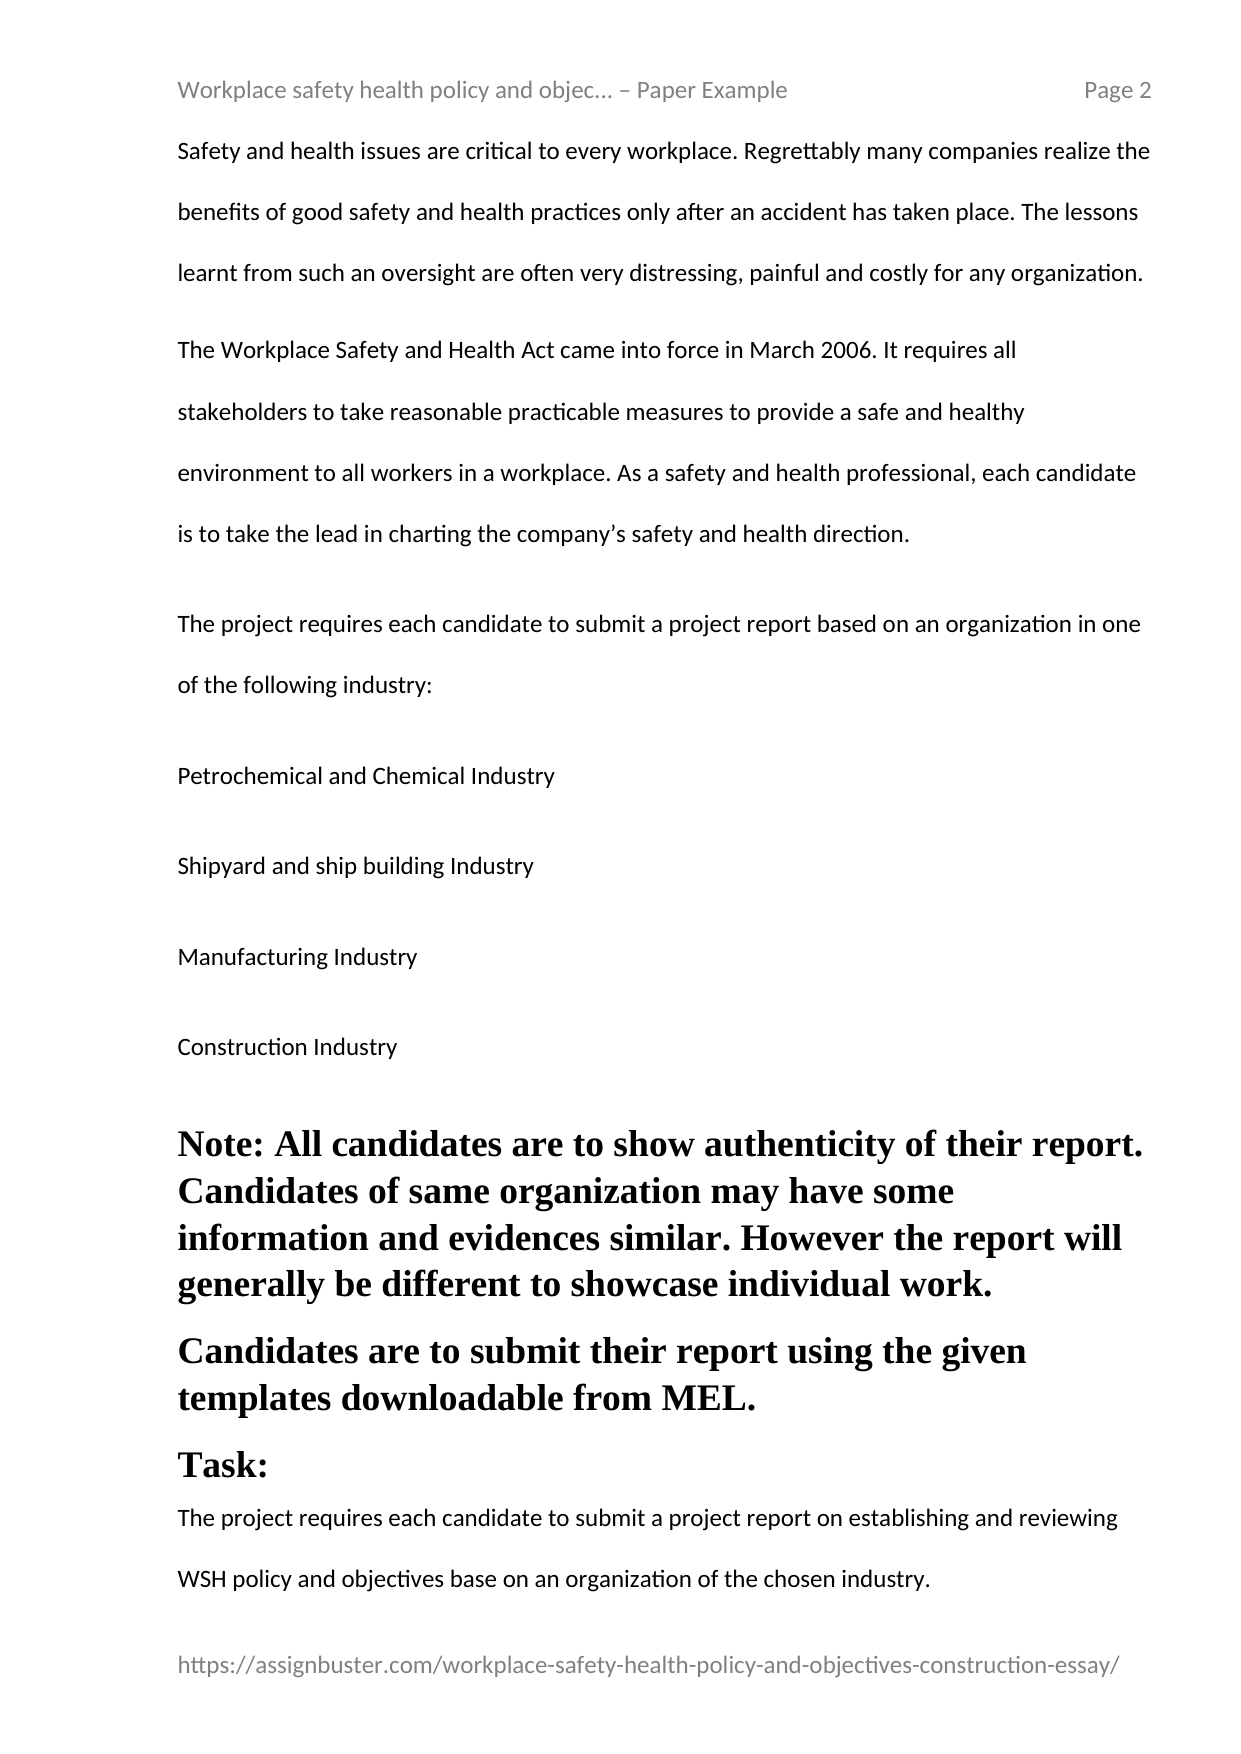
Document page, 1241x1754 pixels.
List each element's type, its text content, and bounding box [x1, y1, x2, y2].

subtitle Task: [177, 1443, 1152, 1486]
text Manufacturing Industry [177, 941, 1152, 971]
text Shipyard and ship building Industry [177, 850, 1152, 881]
text The Workplace Safety and Health Act came into force in March 2006. It requires all stakeholders to take reasonable practicable measures to provide a safe and healthy environment to all workers in a workplace. As a safety and health professional, each candidate is to take the lead in charting the company’s safety and health direction. [177, 334, 1152, 548]
text Construction Industry [177, 1031, 1152, 1062]
text The project requires each candidate to submit a project report based on an organization in one of the following industry: [177, 608, 1152, 700]
text Petrochemical and Chemical Industry [177, 760, 1152, 790]
subtitle Candidates are to submit their report using the given templates downloadable from MEL. [177, 1329, 1152, 1419]
text Safety and health issues are critical to every workplace. Regrettably many companies realize the benefits of good safety and health practices only after an accident has taken place. The lessons learnt from such an oversight are often very distressing, painful and costly for any organization. [177, 135, 1152, 287]
text The project requires each candidate to submit a project report on establishing and reviewing WSH policy and objectives base on an organization of the chosen industry. [177, 1502, 1152, 1593]
subtitle Note: All candidates are to show authenticity of their report. Candidates of same organization may have some information and evidences similar. However the report will generally be different to showcase individual work. [177, 1122, 1152, 1305]
